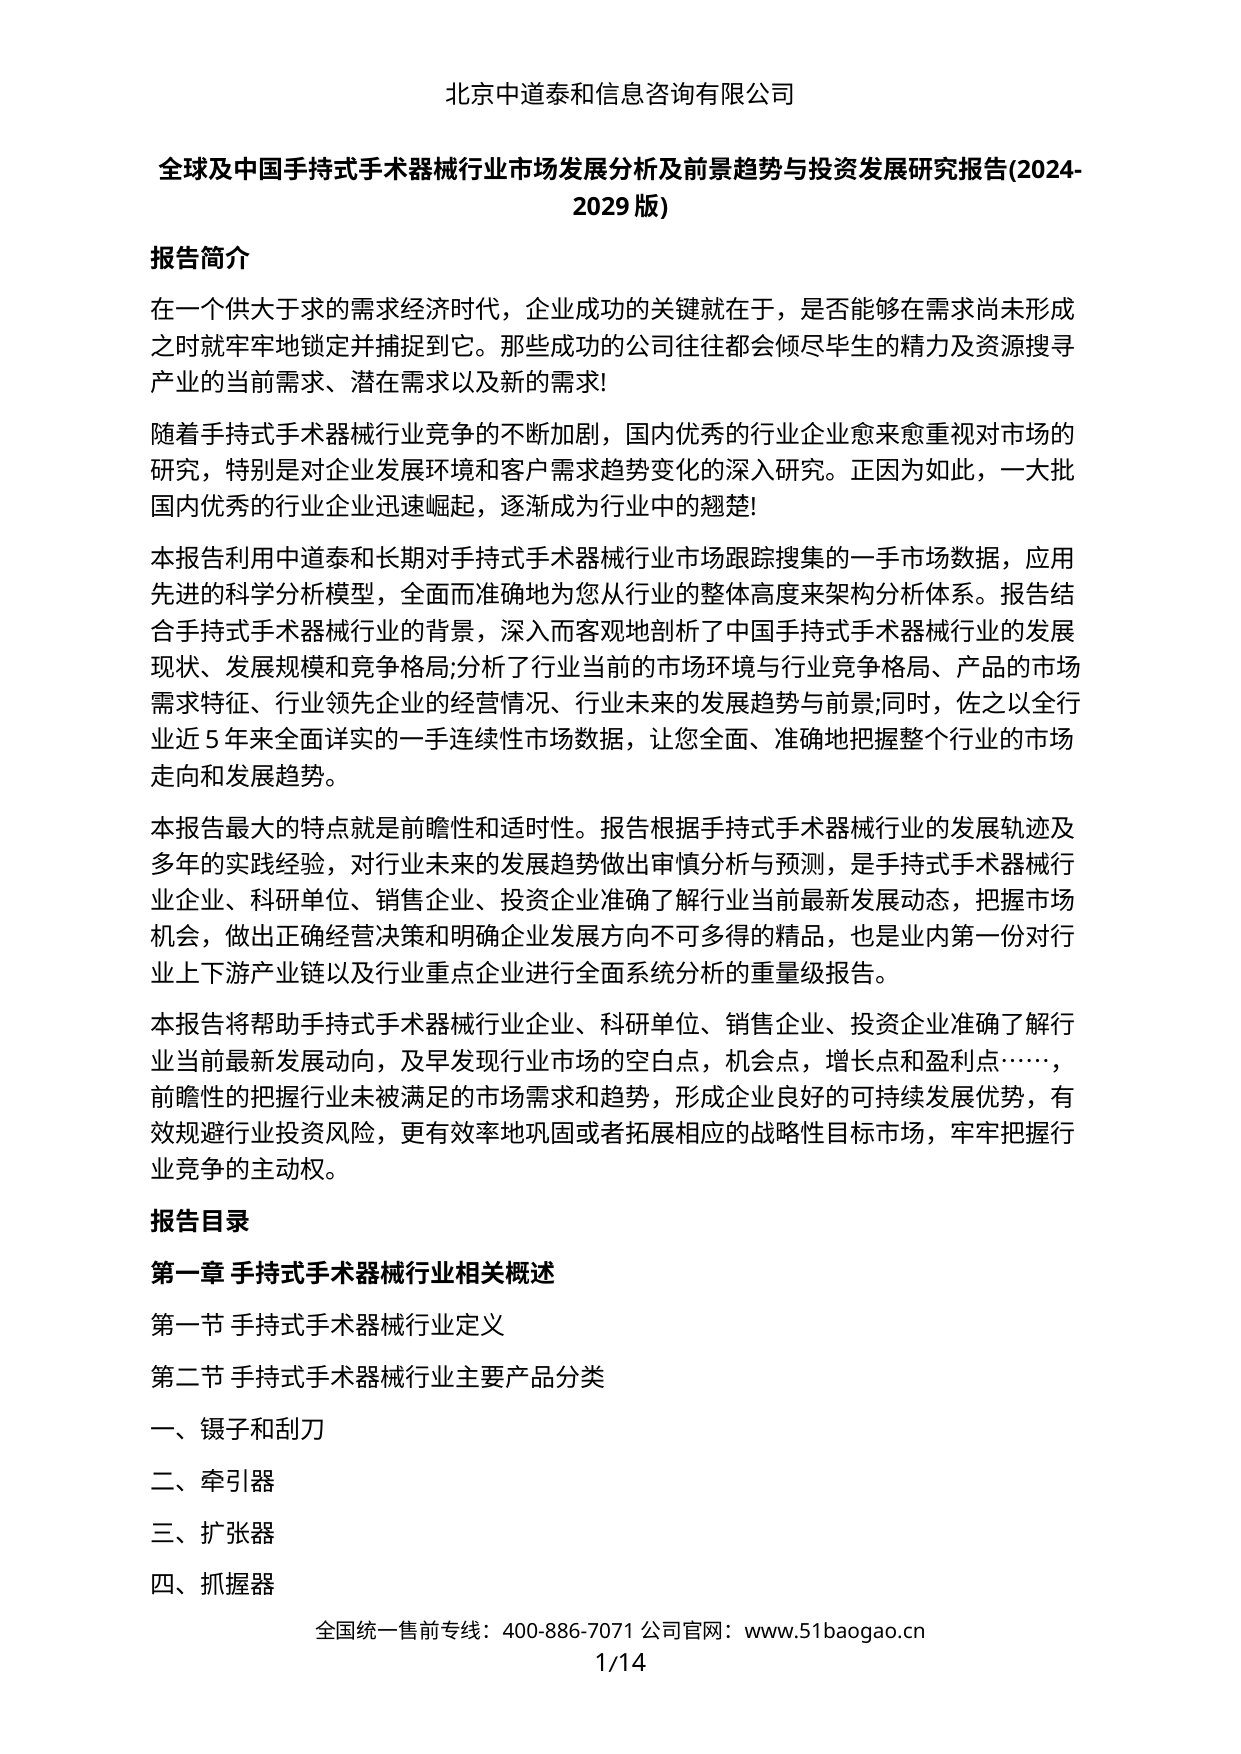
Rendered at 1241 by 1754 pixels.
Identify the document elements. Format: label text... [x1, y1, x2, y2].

text 二、牵引器 [150, 1461, 1090, 1497]
text 报告目录 [150, 1202, 1090, 1238]
text 第二节 手持式手术器械行业主要产品分类 [150, 1357, 1090, 1394]
text 三、扩张器 [150, 1513, 1090, 1549]
text 本报告最大的特点就是前瞻性和适时性。报告根据手持式手术器械行业的发展轨迹及多年的实践经验，对行业未来的发展趋势做出审慎分析与预测，是手持式手术器械行业企业、科研单位、销售企业、投资企业准确了解行业当前最新发展动态，把握市场机会，做出正确经营决策和明确企业发展方向不可多得的精品，也是业内第一份对行业上下游产业链以及行业重点企业进行全面系统分析的重量级报告。 [150, 808, 1090, 989]
text 本报告利用中道泰和长期对手持式手术器械行业市场跟踪搜集的一手市场数据，应用先进的科学分析模型，全面而准确地为您从行业的整体高度来架构分析体系。报告结合手持式手术器械行业的背景，深入而客观地剖析了中国手持式手术器械行业的发展现状、发展规模和竞争格局;分析了行业当前的市场环境与行业竞争格局、产品的市场需求特征、行业领先企业的经营情况、行业未来的发展趋势与前景;同时，佐之以全行业近5年来全面详实的一手连续性市场数据，让您全面、准确地把握整个行业的市场走向和发展趋势。 [150, 539, 1090, 792]
text 随着手持式手术器械行业竞争的不断加剧，国内优秀的行业企业愈来愈重视对市场的研究，特别是对企业发展环境和客户需求趋势变化的深入研究。正因为如此，一大批国内优秀的行业企业迅速崛起，逐渐成为行业中的翘楚! [150, 414, 1090, 523]
text 一、镊子和刮刀 [150, 1409, 1090, 1446]
text 本报告将帮助手持式手术器械行业企业、科研单位、销售企业、投资企业准确了解行业当前最新发展动向，及早发现行业市场的空白点，机会点，增长点和盈利点……，前瞻性的把握行业未被满足的市场需求和趋势，形成企业良好的可持续发展优势，有效规避行业投资风险，更有效率地巩固或者拓展相应的战略性目标市场，牢牢把握行业竞争的主动权。 [150, 1005, 1090, 1186]
text 四、抓握器 [150, 1565, 1090, 1601]
text 报告简介 [150, 238, 1090, 274]
text 第一章 手持式手术器械行业相关概述 [150, 1254, 1090, 1290]
text 全球及中国手持式手术器械行业市场发展分析及前景趋势与投资发展研究报告(2024-2029版) [150, 150, 1090, 222]
text 在一个供大于求的需求经济时代，企业成功的关键就在于，是否能够在需求尚未形成之时就牢牢地锁定并捕捉到它。那些成功的公司往往都会倾尽毕生的精力及资源搜寻产业的当前需求、潜在需求以及新的需求! [150, 290, 1090, 399]
text 第一节 手持式手术器械行业定义 [150, 1306, 1090, 1342]
